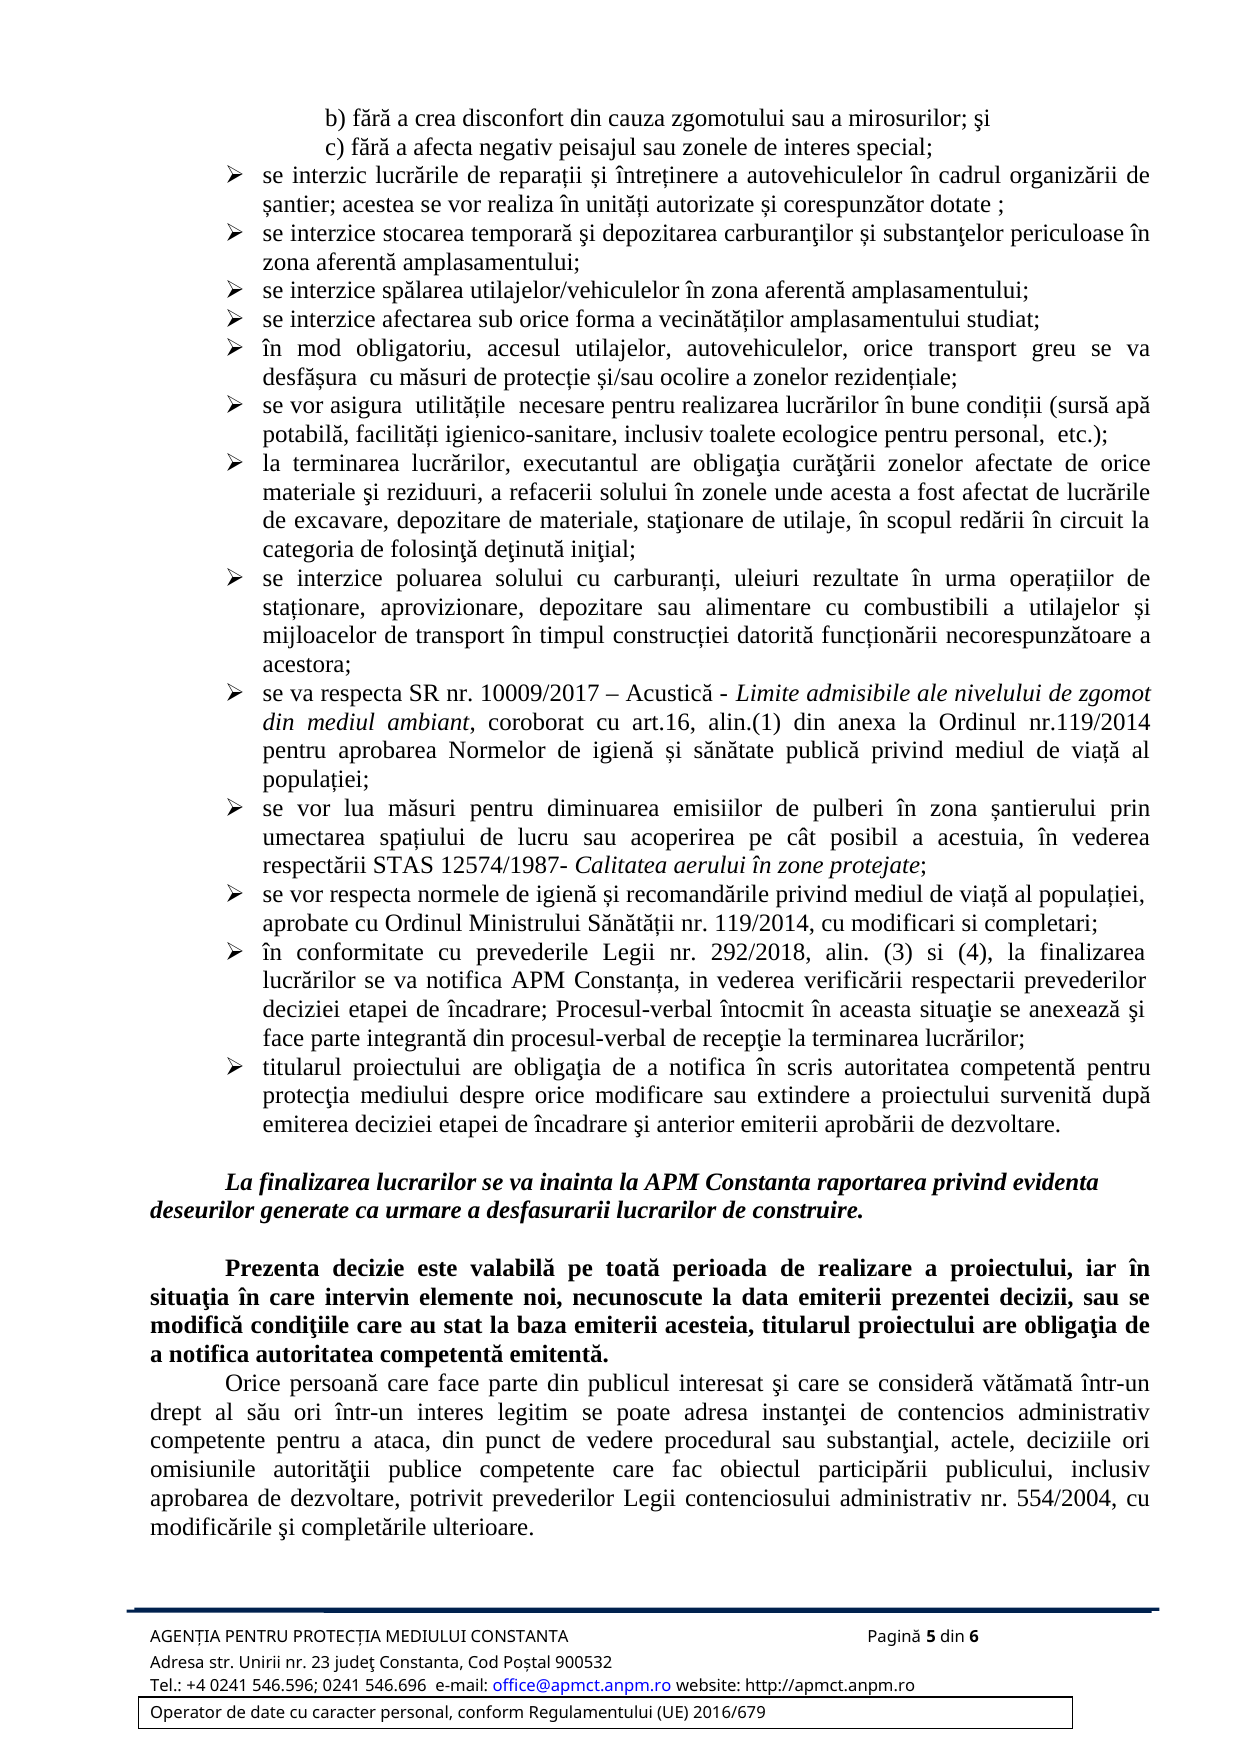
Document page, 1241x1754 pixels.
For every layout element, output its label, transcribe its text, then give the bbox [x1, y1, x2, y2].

text Prezenta decizie este valabilă pe toată perioada de realizare a proiectului, iar în situaţia în care intervin elemente noi, necunoscute la data emiterii prezentei decizii, sau se modifică condiţiile care au stat la baza emiterii acesteia, titularul proiectului are obligaţia de a notifica autoritatea competentă emitentă. [150, 1253, 1152, 1368]
list în mod obligatoriu, accesul utilajelor, autovehiculelor, orice transport greu se va desfășura cu măsuri de protecție și/sau ocolire a zonelor rezidențiale; [225, 333, 1152, 391]
list titularul proiectului are obligaţia de a notifica în scris autoritatea competentă pentru protecţia mediului despre orice modificare sau extindere a proiectului survenită după emiterea deciziei etapei de încadrare şi anterior emiterii aprobării de dezvoltare. [225, 1052, 1152, 1138]
list b) fără a crea disconfort din cauza zgomotului sau a mirosurilor; şi [300, 103, 1152, 132]
list se interzice stocarea temporară şi depozitarea carburanţilor și substanţelor periculoase în zona aferentă amplasamentului; [225, 218, 1152, 276]
text Orice persoană care face parte din publicul interesat şi care se consideră vătămată într-un drept al său ori într-un interes legitim se poate adresa instanţei de contencios administrativ competente pentru a ataca, din punct de vedere procedural sau substanţial, actele, deciziile ori omisiunile autorităţii publice competente care fac obiectul participării publicului, inclusiv aprobarea de dezvoltare, potrivit prevederilor Legii contenciosului administrativ nr. 554/2004, cu modificările şi completările ulterioare. [150, 1368, 1152, 1541]
list se va respecta SR nr. 10009/2017 – Acustică - Limite admisibile ale nivelului de zgomot din mediul ambiant, coroborat cu art.16, alin.(1) din anexa la Ordinul nr.119/2014 pentru aprobarea Normelor de igienă și sănătate publică privind mediul de viață al populației; [225, 678, 1152, 793]
list se vor lua măsuri pentru diminuarea emisiilor de pulberi în zona șantierului prin umectarea spațiului de lucru sau acoperirea pe cât posibil a acestuia, în vederea respectării STAS 12574/1987- Calitatea aerului în zone protejate; [225, 793, 1152, 879]
text La finalizarea lucrarilor se va inainta la APM Constanta raportarea privind evidenta [225, 1167, 1152, 1196]
list se interzic lucrările de reparații și întreținere a autovehiculelor în cadrul organizării de șantier; acestea se vor realiza în unități autorizate și corespunzător dotate ; [225, 161, 1152, 218]
list se interzice afectarea sub orice forma a vecinătăților amplasamentului studiat; [225, 304, 1152, 333]
list se interzice spălarea utilajelor/vehiculelor în zona aferentă amplasamentului; [225, 276, 1152, 304]
list c) fără a afecta negativ peisajul sau zonele de interes special; [300, 132, 1152, 161]
list se vor respecta normele de igienă și recomandările privind mediul de viață al populației, aprobate cu Ordinul Ministrului Sănătății nr. 119/2014, cu modificari si completari; [225, 879, 1146, 937]
text deseurilor generate ca urmare a desfasurarii lucrarilor de construire. [150, 1196, 1152, 1224]
list se vor asigura utilitățile necesare pentru realizarea lucrărilor în bune condiții (sursă apă potabilă, facilități igienico-sanitare, inclusiv toalete ecologice pentru personal, etc.); [225, 391, 1152, 448]
list la terminarea lucrărilor, executantul are obligaţia curăţării zonelor afectate de orice materiale şi reziduuri, a refacerii solului în zonele unde acesta a fost afectat de lucrările de excavare, depozitare de materiale, staţionare de utilaje, în scopul redării în circuit la categoria de folosinţă deţinută iniţial; [225, 448, 1152, 563]
list se interzice poluarea solului cu carburanți, uleiuri rezultate în urma operațiilor de staționare, aprovizionare, depozitare sau alimentare cu combustibili a utilajelor și mijloacelor de transport în timpul construcției datorită funcționării necorespunzătoare a acestora; [225, 563, 1152, 678]
list în conformitate cu prevederile Legii nr. 292/2018, alin. (3) si (4), la finalizarea lucrărilor se va notifica APM Constanța, in vederea verificării respectarii prevederilor deciziei etapei de încadrare; Procesul-verbal întocmit în aceasta situaţie se anexează şi face parte integrantă din procesul-verbal de recepţie la terminarea lucrărilor; [225, 937, 1146, 1052]
